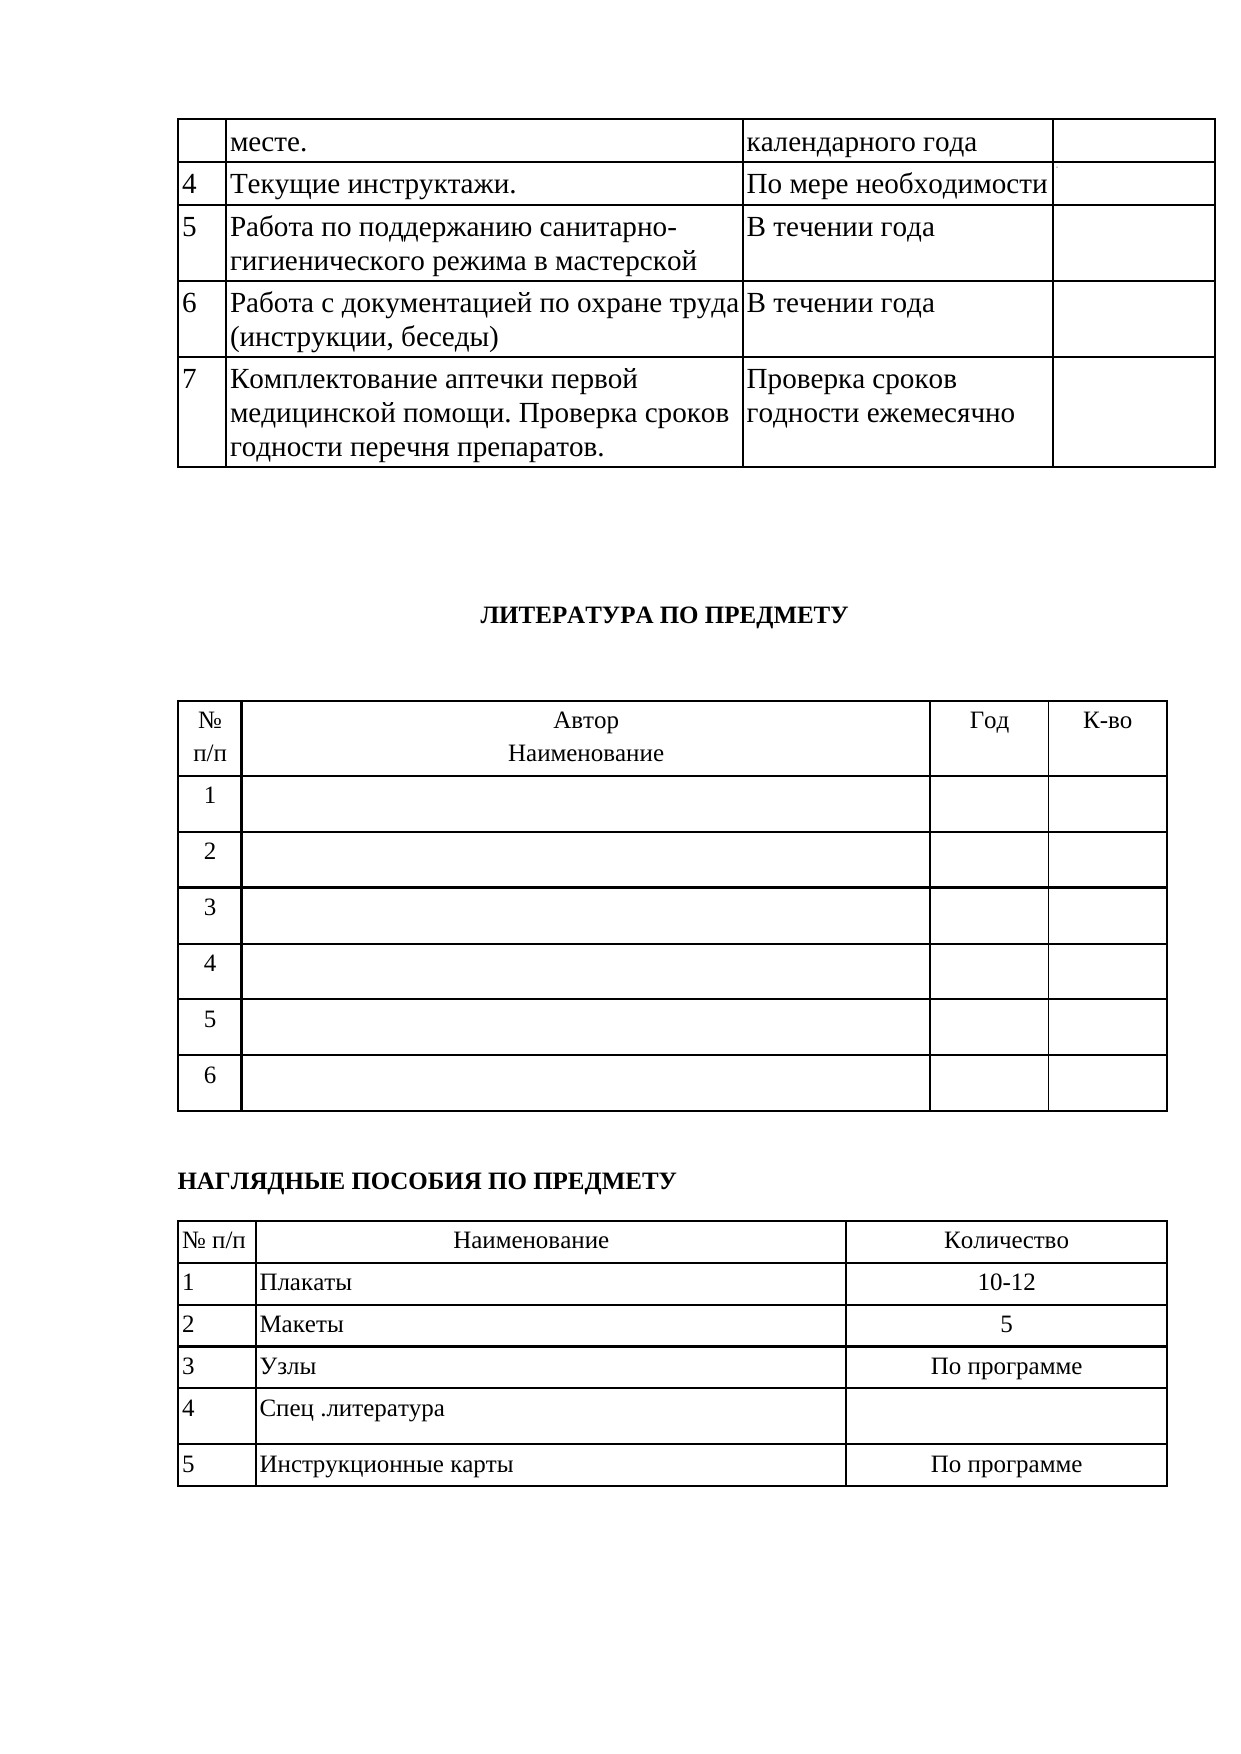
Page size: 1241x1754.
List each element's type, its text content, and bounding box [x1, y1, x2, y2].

table_cell [1054, 120, 1214, 161]
table_cell 6 [179, 1056, 240, 1110]
table_cell [931, 833, 1048, 886]
table_cell 2 [179, 1306, 255, 1345]
table_cell 7 [179, 358, 225, 466]
table_cell 3 [179, 1348, 255, 1387]
table_header Количество [847, 1222, 1166, 1262]
table_cell Работа с документацией по охране труда (инструкции, беседы) [227, 282, 742, 356]
table_cell [1049, 945, 1166, 998]
text ЛИТЕРАТУРА ПО ПРЕДМЕТУ [177, 601, 1152, 629]
table_cell [931, 945, 1048, 998]
table_cell [1054, 282, 1214, 356]
table_cell По программе [847, 1348, 1166, 1387]
table_cell 1 [179, 777, 240, 831]
table_cell Спец .литература [257, 1389, 845, 1443]
table_cell [847, 1389, 1166, 1443]
table_cell Узлы [257, 1348, 845, 1387]
table_cell [931, 1000, 1048, 1054]
table_header № п/п [179, 1222, 255, 1262]
table_cell [1049, 833, 1166, 886]
table_cell Инструкционные карты [257, 1445, 845, 1485]
table_cell По мере необходимости [744, 163, 1052, 203]
table_cell 5 [179, 1000, 240, 1054]
table_cell 2 [179, 833, 240, 886]
table_cell Макеты [257, 1306, 845, 1345]
table_cell [243, 1000, 929, 1054]
table_cell [1049, 1056, 1166, 1110]
table_header К-во [1049, 702, 1166, 774]
table_cell Работа по поддержанию санитарно-гигиенического режима в мастерской [227, 206, 742, 280]
table_cell В [1054, 163, 1214, 203]
table_cell 4 [179, 945, 240, 998]
table_cell Текущие инструктажи. [227, 163, 742, 203]
table_cell 4 [179, 163, 225, 203]
table_header Год [931, 702, 1048, 774]
table_cell [1049, 1000, 1166, 1054]
table_cell [243, 945, 929, 998]
table_cell 5 [179, 206, 225, 280]
table_cell В течении года [744, 206, 1052, 280]
table_cell [243, 833, 929, 886]
table_cell [1054, 358, 1214, 466]
table_cell В течении года [744, 282, 1052, 356]
table_cell 6 [179, 282, 225, 356]
table_cell 4 [179, 1389, 255, 1443]
table_cell [243, 777, 929, 831]
table_cell [931, 777, 1048, 831]
table_cell 5 [179, 1445, 255, 1485]
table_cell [227, 120, 742, 161]
table_cell [1054, 206, 1214, 280]
table_cell 10-12 [847, 1264, 1166, 1303]
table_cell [744, 120, 1052, 161]
text НАГЛЯДНЫЕ ПОСОБИЯ ПО ПРЕДМЕТУ [177, 1166, 1152, 1195]
table_cell 5 [847, 1306, 1166, 1345]
table_cell [243, 1056, 929, 1110]
table_cell Проверка сроков годности ежемесячно [744, 358, 1052, 466]
table_cell [1049, 889, 1166, 942]
table_cell [931, 889, 1048, 942]
table_cell 3 [179, 120, 225, 161]
table_cell Комплектование аптечки первой медицинской помощи. Проверка сроков годности перечня препаратов. [227, 358, 742, 466]
table_cell По программе [847, 1445, 1166, 1485]
table_cell Плакаты [257, 1264, 845, 1303]
table_cell 3 [179, 889, 240, 942]
table_cell [931, 1056, 1048, 1110]
table_cell [1049, 777, 1166, 831]
table_cell 1 [179, 1264, 255, 1303]
table_cell [243, 889, 929, 942]
table_header Автор Наименование [243, 702, 929, 774]
table_header № п/п [179, 702, 240, 774]
table_header Наименование [257, 1222, 845, 1262]
